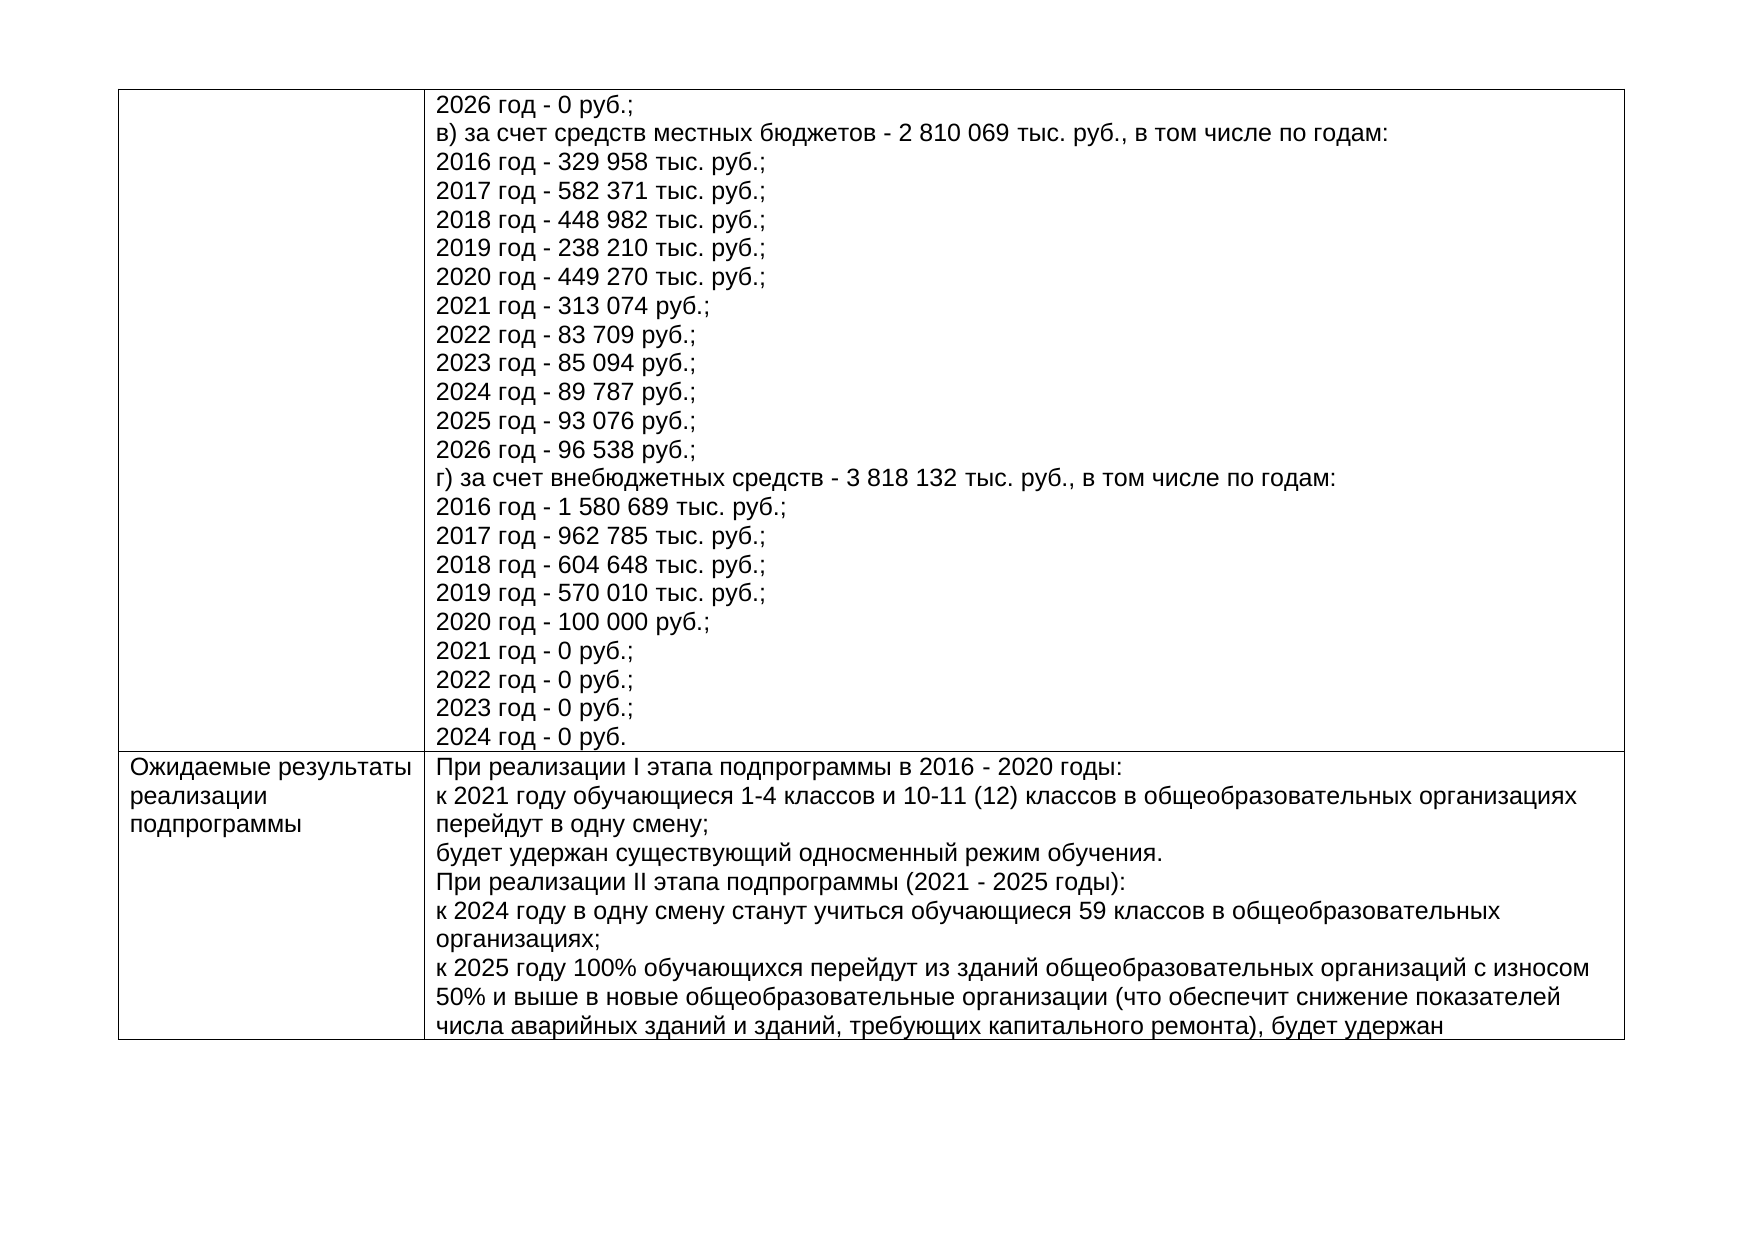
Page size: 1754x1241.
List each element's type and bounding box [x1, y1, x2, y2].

table_cell [425, 752, 1624, 1039]
table_cell [119, 752, 424, 1039]
table_cell [119, 90, 424, 751]
table_cell [425, 90, 1624, 751]
